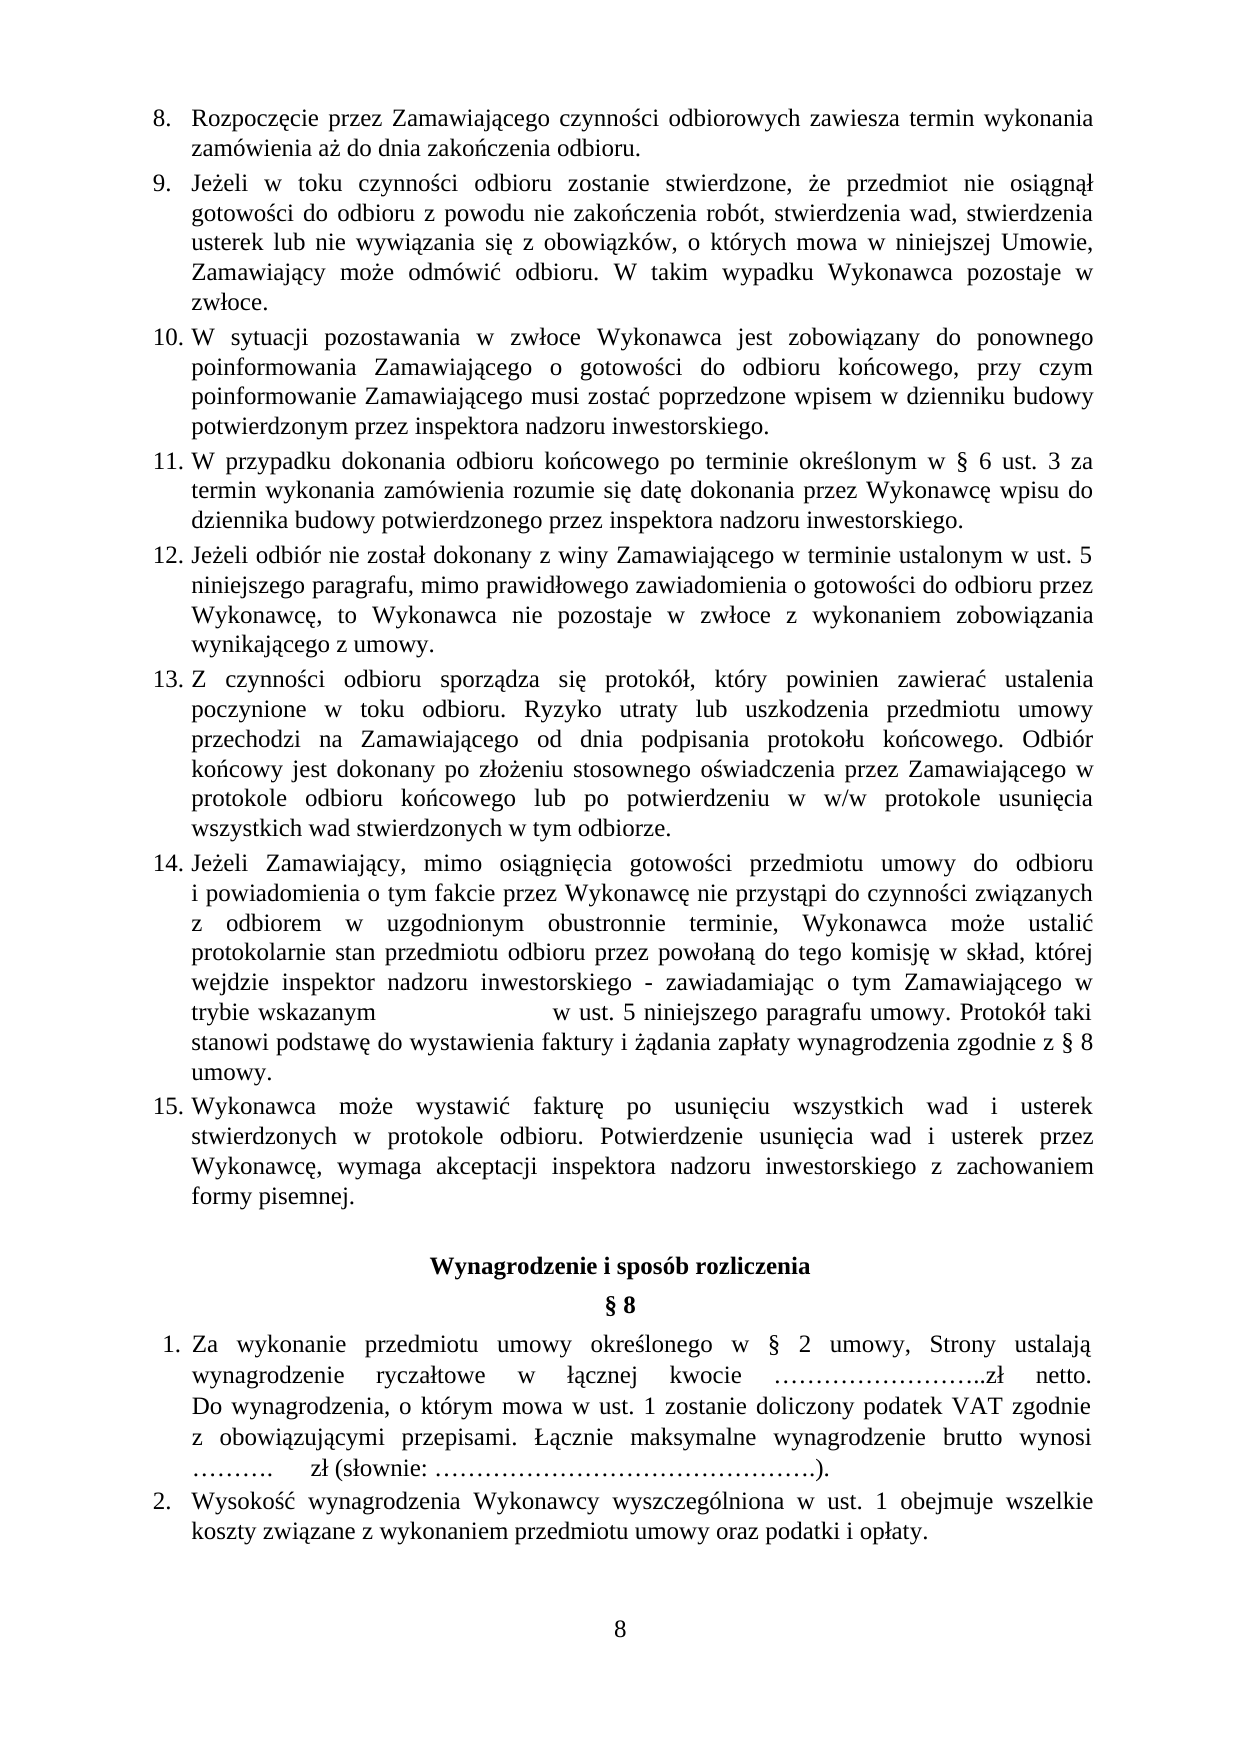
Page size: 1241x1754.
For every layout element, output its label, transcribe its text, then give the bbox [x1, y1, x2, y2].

list Za wykonanie przedmiotu umowy określonego w § 2 umowy, Strony ustalają wynagrodzenie ryczałtowe w łącznej kwocie ……………………..zł netto. Do wynagrodzenia, o którym mowa w ust. 1 zostanie doliczony podatek VAT zgodnie z obowiązującymi przepisami. Łącznie maksymalne wynagrodzenie brutto wynosi ………. zł (słownie: ……………………………………….). [162, 1329, 1092, 1482]
list Jeżeli w toku czynności odbioru zostanie stwierdzone, że przedmiot nie osiągnął gotowości do odbioru z powodu nie zakończenia robót, stwierdzenia wad, stwierdzenia usterek lub nie wywiązania się z obowiązków, o których mowa w niniejszej Umowie, Zamawiający może odmówić odbioru. W takim wypadku Wykonawca pozostaje w zwłoce. [153, 168, 1094, 316]
list W przypadku dokonania odbioru końcowego po terminie określonym w § 6 ust. 3 za termin wykonania zamówienia rozumie się datę dokonania przez Wykonawcę wpisu do dziennika budowy potwierdzonego przez inspektora nadzoru inwestorskiego. [153, 446, 1094, 534]
list Jeżeli Zamawiający, mimo osiągnięcia gotowości przedmiotu umowy do odbioru i powiadomienia o tym fakcie przez Wykonawcę nie przystąpi do czynności związanych z odbiorem w uzgodnionym obustronnie terminie, Wykonawca może ustalić protokolarnie stan przedmiotu odbioru przez powołaną do tego komisję w skład, której wejdzie inspektor nadzoru inwestorskiego - zawiadamiając o tym Zamawiającego w trybie wskazanym w ust. 5 niniejszego paragrafu umowy. Protokół taki stanowi podstawę do wystawienia faktury i żądania zapłaty wynagrodzenia zgodnie z § 8 umowy. [153, 848, 1094, 1086]
subtitle § 8 [177, 1290, 1063, 1319]
list Wykonawca może wystawić fakturę po usunięciu wszystkich wad i usterek stwierdzonych w protokole odbioru. Potwierdzenie usunięcia wad i usterek przez Wykonawcę, wymaga akceptacji inspektora nadzoru inwestorskiego z zachowaniem formy pisemnej. [153, 1091, 1094, 1210]
list Jeżeli odbiór nie został dokonany z winy Zamawiającego w terminie ustalonym w ust. 5 niniejszego paragrafu, mimo prawidłowego zawiadomienia o gotowości do odbioru przez Wykonawcę, to Wykonawca nie pozostaje w zwłoce z wykonaniem zobowiązania wynikającego z umowy. [153, 540, 1094, 658]
list Rozpoczęcie przez Zamawiającego czynności odbiorowych zawiesza termin wykonania zamówienia aż do dnia zakończenia odbioru. [153, 103, 1094, 162]
subtitle Wynagrodzenie i sposób rozliczenia [177, 1251, 1063, 1280]
list W sytuacji pozostawania w zwłoce Wykonawca jest zobowiązany do ponownego poinformowania Zamawiającego o gotowości do odbioru końcowego, przy czym poinformowanie Zamawiającego musi zostać poprzedzone wpisem w dzienniku budowy potwierdzonym przez inspektora nadzoru inwestorskiego. [153, 322, 1094, 440]
list Wysokość wynagrodzenia Wykonawcy wyszczególniona w ust. 1 obejmuje wszelkie koszty związane z wykonaniem przedmiotu umowy oraz podatki i opłaty. [153, 1486, 1094, 1545]
list Z czynności odbioru sporządza się protokół, który powinien zawierać ustalenia poczynione w toku odbioru. Ryzyko utraty lub uszkodzenia przedmiotu umowy przechodzi na Zamawiającego od dnia podpisania protokołu końcowego. Odbiór końcowy jest dokonany po złożeniu stosownego oświadczenia przez Zamawiającego w protokole odbioru końcowego lub po potwierdzeniu w w/w protokole usunięcia wszystkich wad stwierdzonych w tym odbiorze. [153, 664, 1094, 842]
